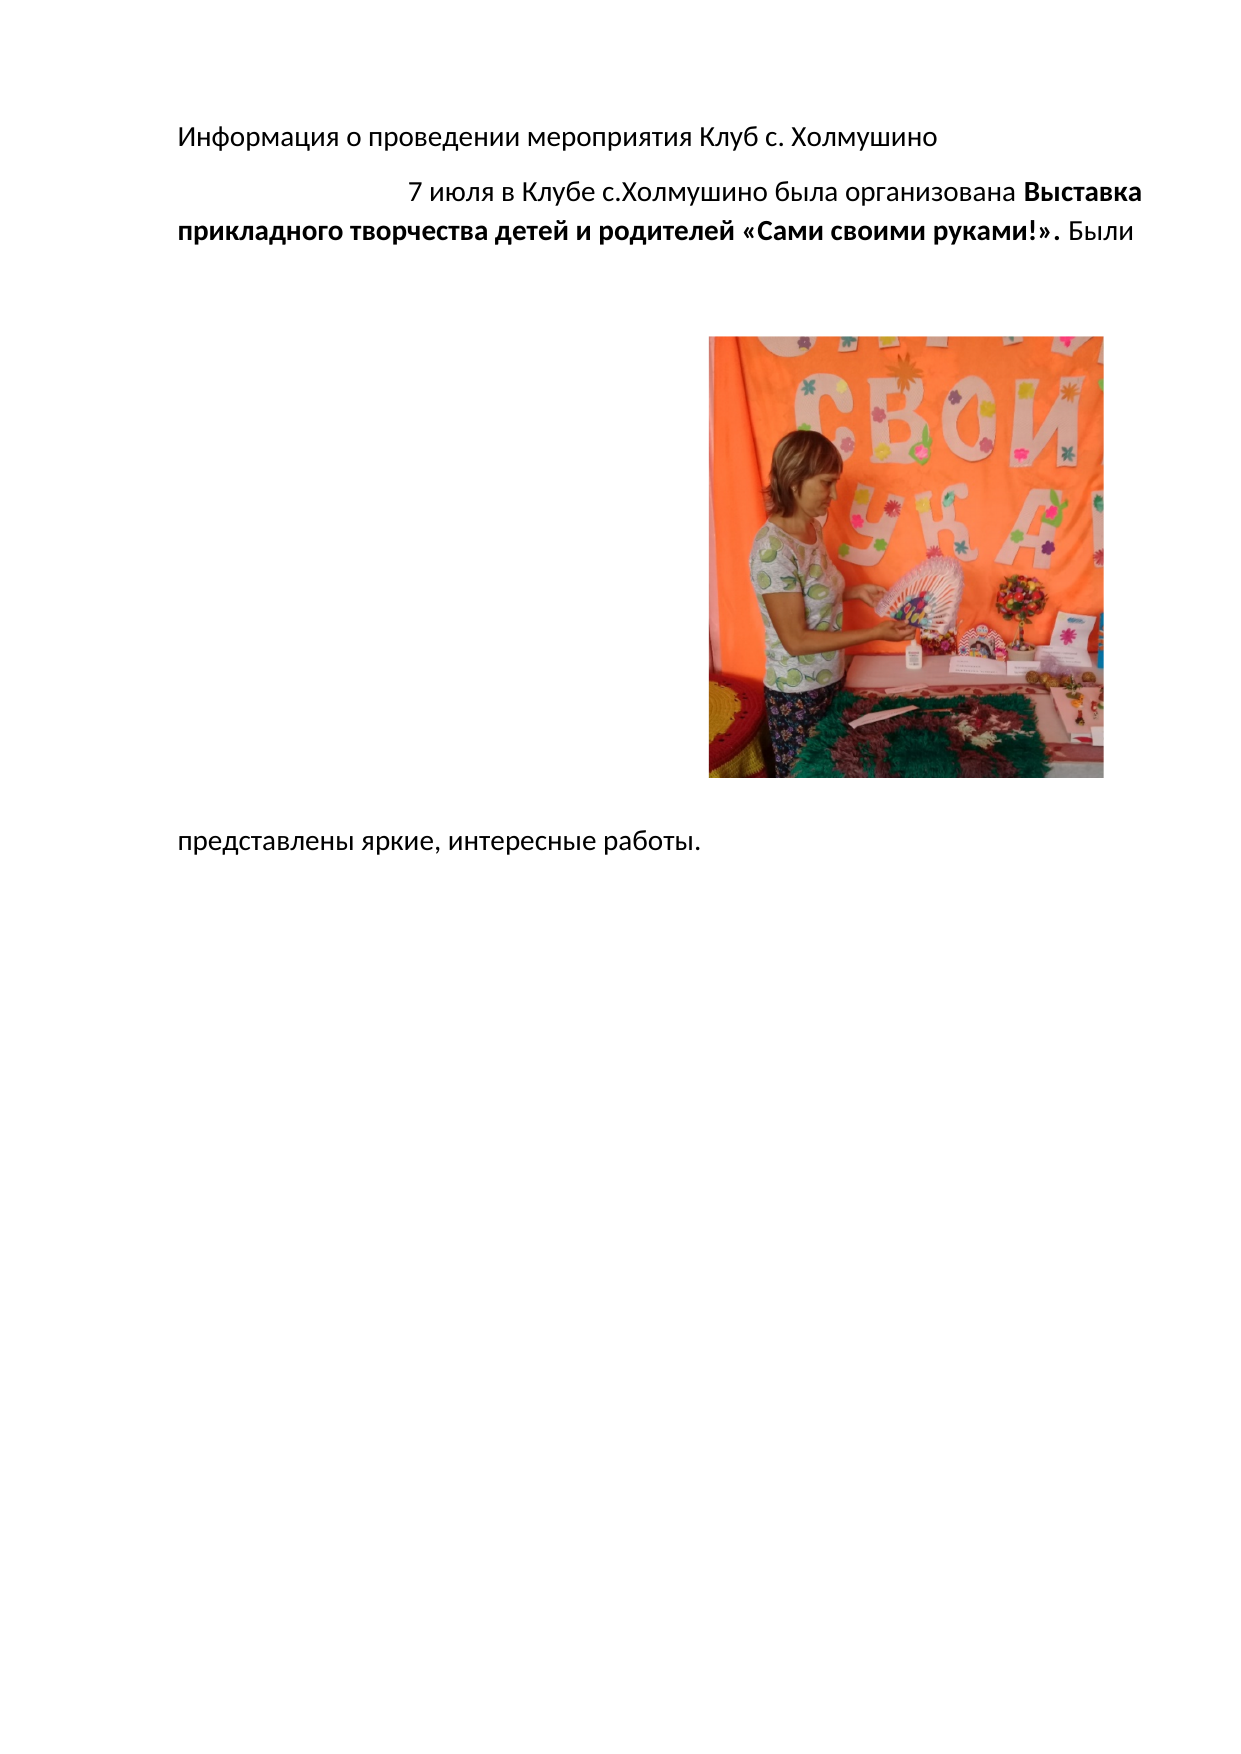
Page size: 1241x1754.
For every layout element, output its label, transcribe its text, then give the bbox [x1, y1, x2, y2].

text Информация о проведении мероприятия Клуб с. Холмушино [177, 118, 1152, 154]
picture [709, 337, 1104, 778]
